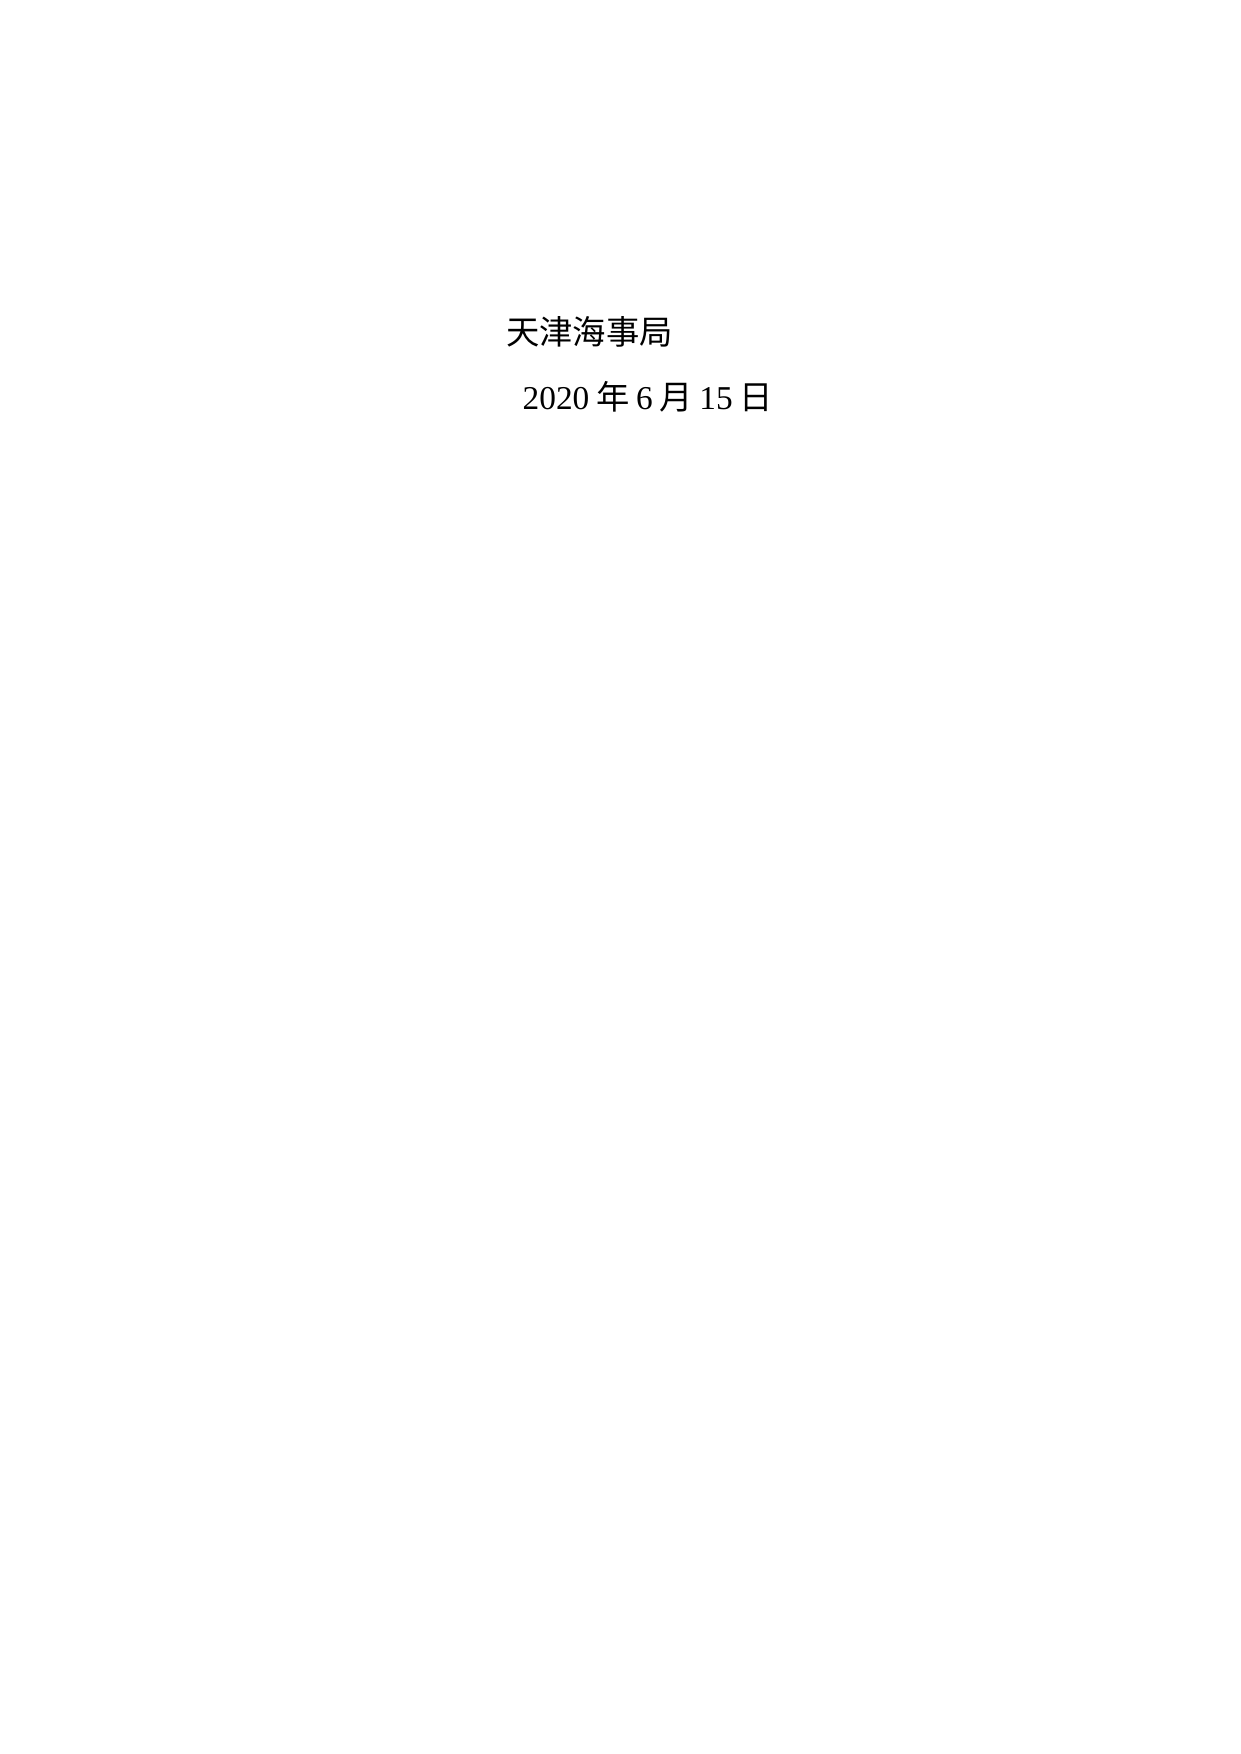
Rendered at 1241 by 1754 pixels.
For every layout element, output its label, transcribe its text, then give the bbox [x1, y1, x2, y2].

text 天津海事局 [164, 298, 1076, 363]
text 2020年6月15日 [164, 363, 1076, 428]
